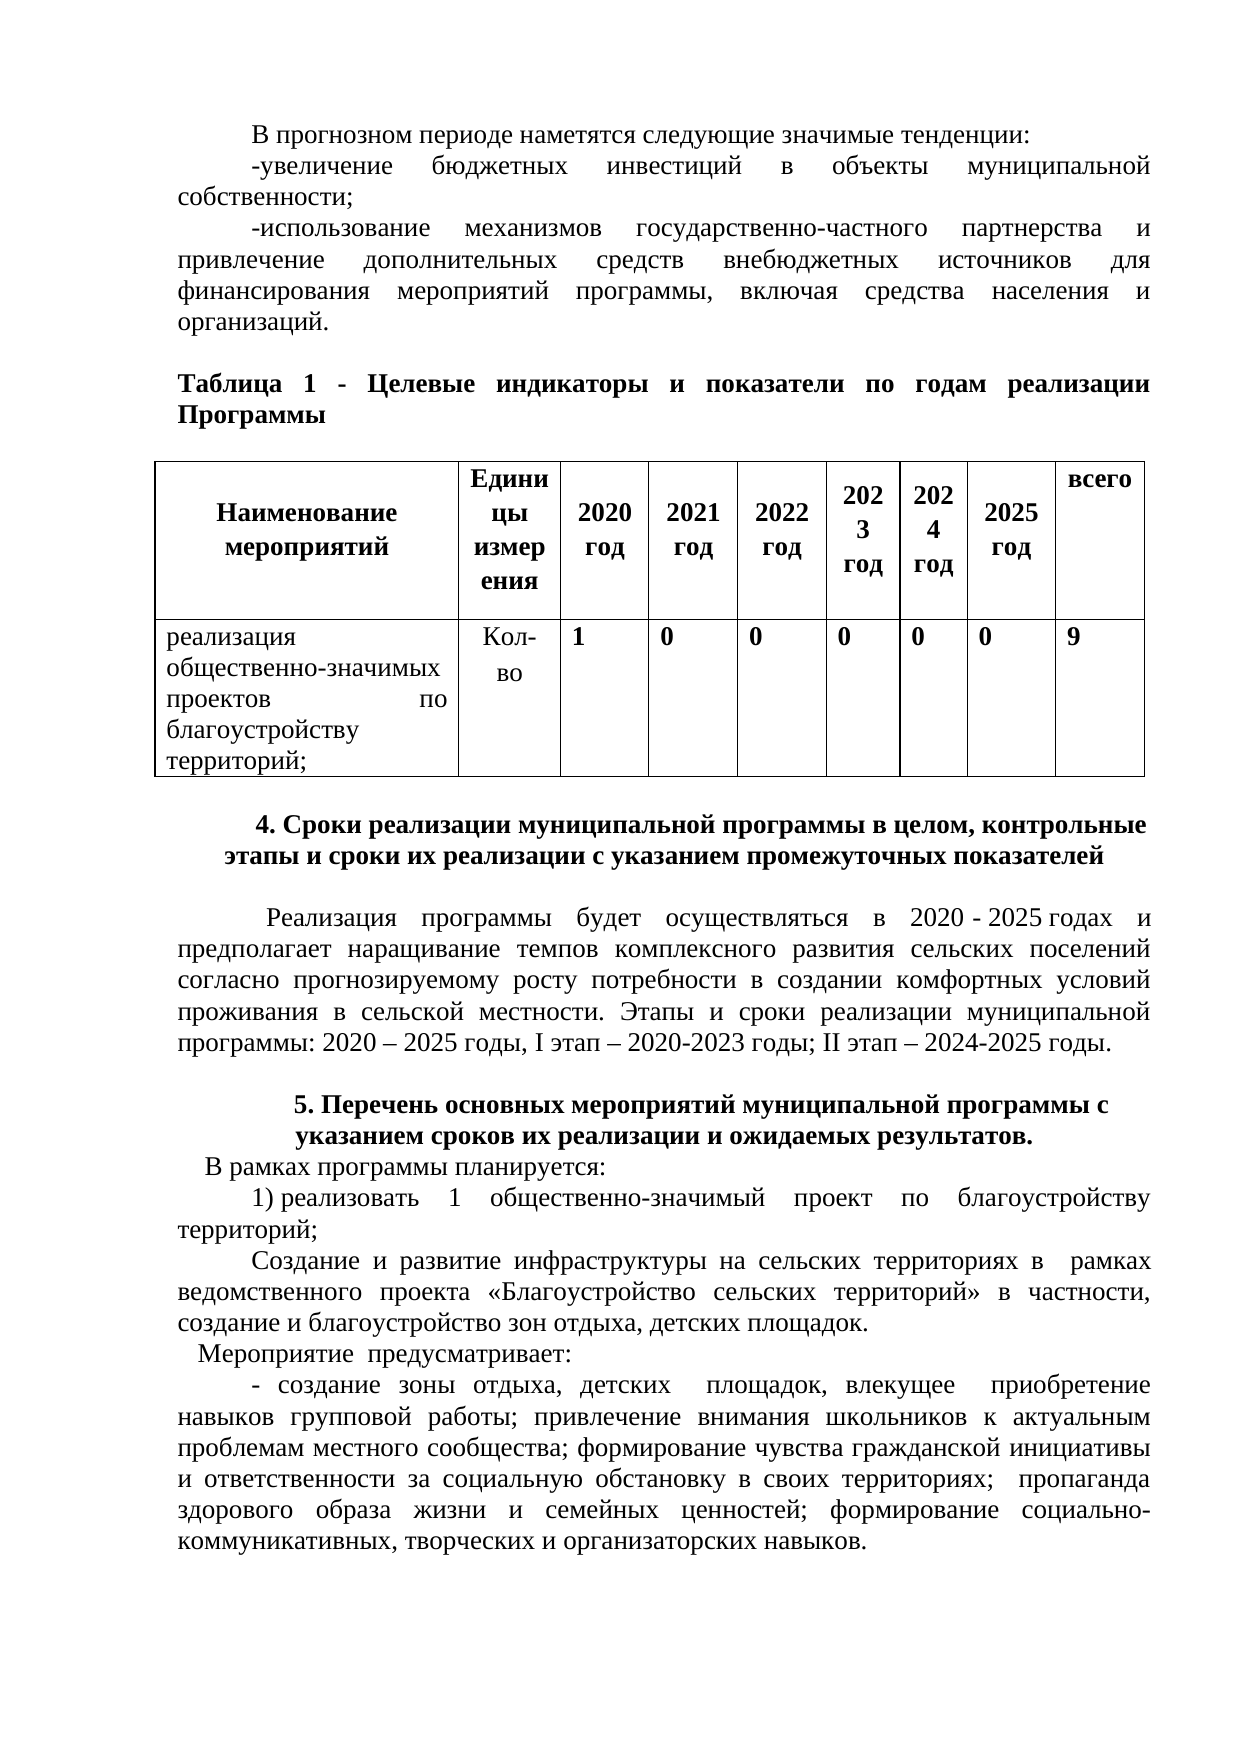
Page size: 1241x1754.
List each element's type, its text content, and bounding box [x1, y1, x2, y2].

text Таблица 1 - Целевые индикаторы и показатели по годам реализации Программы [177, 367, 1152, 429]
table_header 2022 год [738, 462, 826, 619]
text -увеличение бюджетных инвестиций в объекты муниципальной собственности; [177, 149, 1152, 212]
table_header 2021 год [649, 462, 737, 619]
text 4. Сроки реализации муниципальной программы в целом, контрольные этапы и сроки их реализации с указанием промежуточных показателей [177, 808, 1152, 870]
text -использование механизмов государственно-частного партнерства и привлечение дополнительных средств внебюджетных источников для финансирования мероприятий программы, включая средства населения и организаций. [177, 212, 1152, 336]
text - создание зоны отдыха, детских площадок, влекущее приобретение навыков групповой работы; привлечение внимания школьников к актуальным проблемам местного сообщества; формирование чувства гражданской инициативы и ответственности за социальную обстановку в своих территориях; пропаганда здорового образа жизни и семейных ценностей; формирование социально-коммуникативных, творческих и организаторских навыков. [177, 1368, 1152, 1555]
table_cell Кол-во [459, 620, 560, 776]
table_header 2024 год [901, 462, 967, 619]
text В прогнозном периоде наметятся следующие значимые тенденции: [177, 118, 1152, 149]
table_cell реализация общественно-значимых проектов по благоустройству территорий; [156, 620, 458, 776]
table_cell 1 [561, 620, 648, 776]
table_header 2023 год [827, 462, 899, 619]
table_cell 9 [1056, 620, 1144, 776]
text Мероприятие предусматривает: [177, 1337, 1152, 1368]
table_cell 0 [901, 620, 967, 776]
text 5. Перечень основных мероприятий муниципальной программы с указанием сроков их реализации и ожидаемых результатов. [177, 1088, 1152, 1150]
text В рамках программы планируется: [177, 1150, 1152, 1182]
table_header Единицы измерения [459, 462, 560, 619]
table_cell 0 [738, 620, 826, 776]
table_header 2025год [968, 462, 1055, 619]
table_cell 0 [827, 620, 899, 776]
table_cell 0 [968, 620, 1055, 776]
table_header 2020 год [561, 462, 648, 619]
list реализовать 1 общественно-значимый проект по благоустройству территорий; [177, 1182, 1152, 1244]
table_header всего [1056, 462, 1144, 619]
text Создание и развитие инфраструктуры на сельских территориях в рамках ведомственного проекта «Благоустройство сельских территорий» в частности, создание и благоустройство зон отдыха, детских площадок. [177, 1244, 1152, 1337]
table_header Наименование мероприятий [156, 462, 458, 619]
table_cell 0 [649, 620, 737, 776]
text Реализация программы будет осуществляться в 2020 - 2025 годах и предполагает наращивание темпов комплексного развития сельских поселений согласно прогнозируемому росту потребности в создании комфортных условий проживания в сельской местности. Этапы и сроки реализации муниципальной программы: 2020 – 2025 годы, I этап – 2020-2023 годы; II этап – 2024-2025 годы. [177, 901, 1152, 1057]
